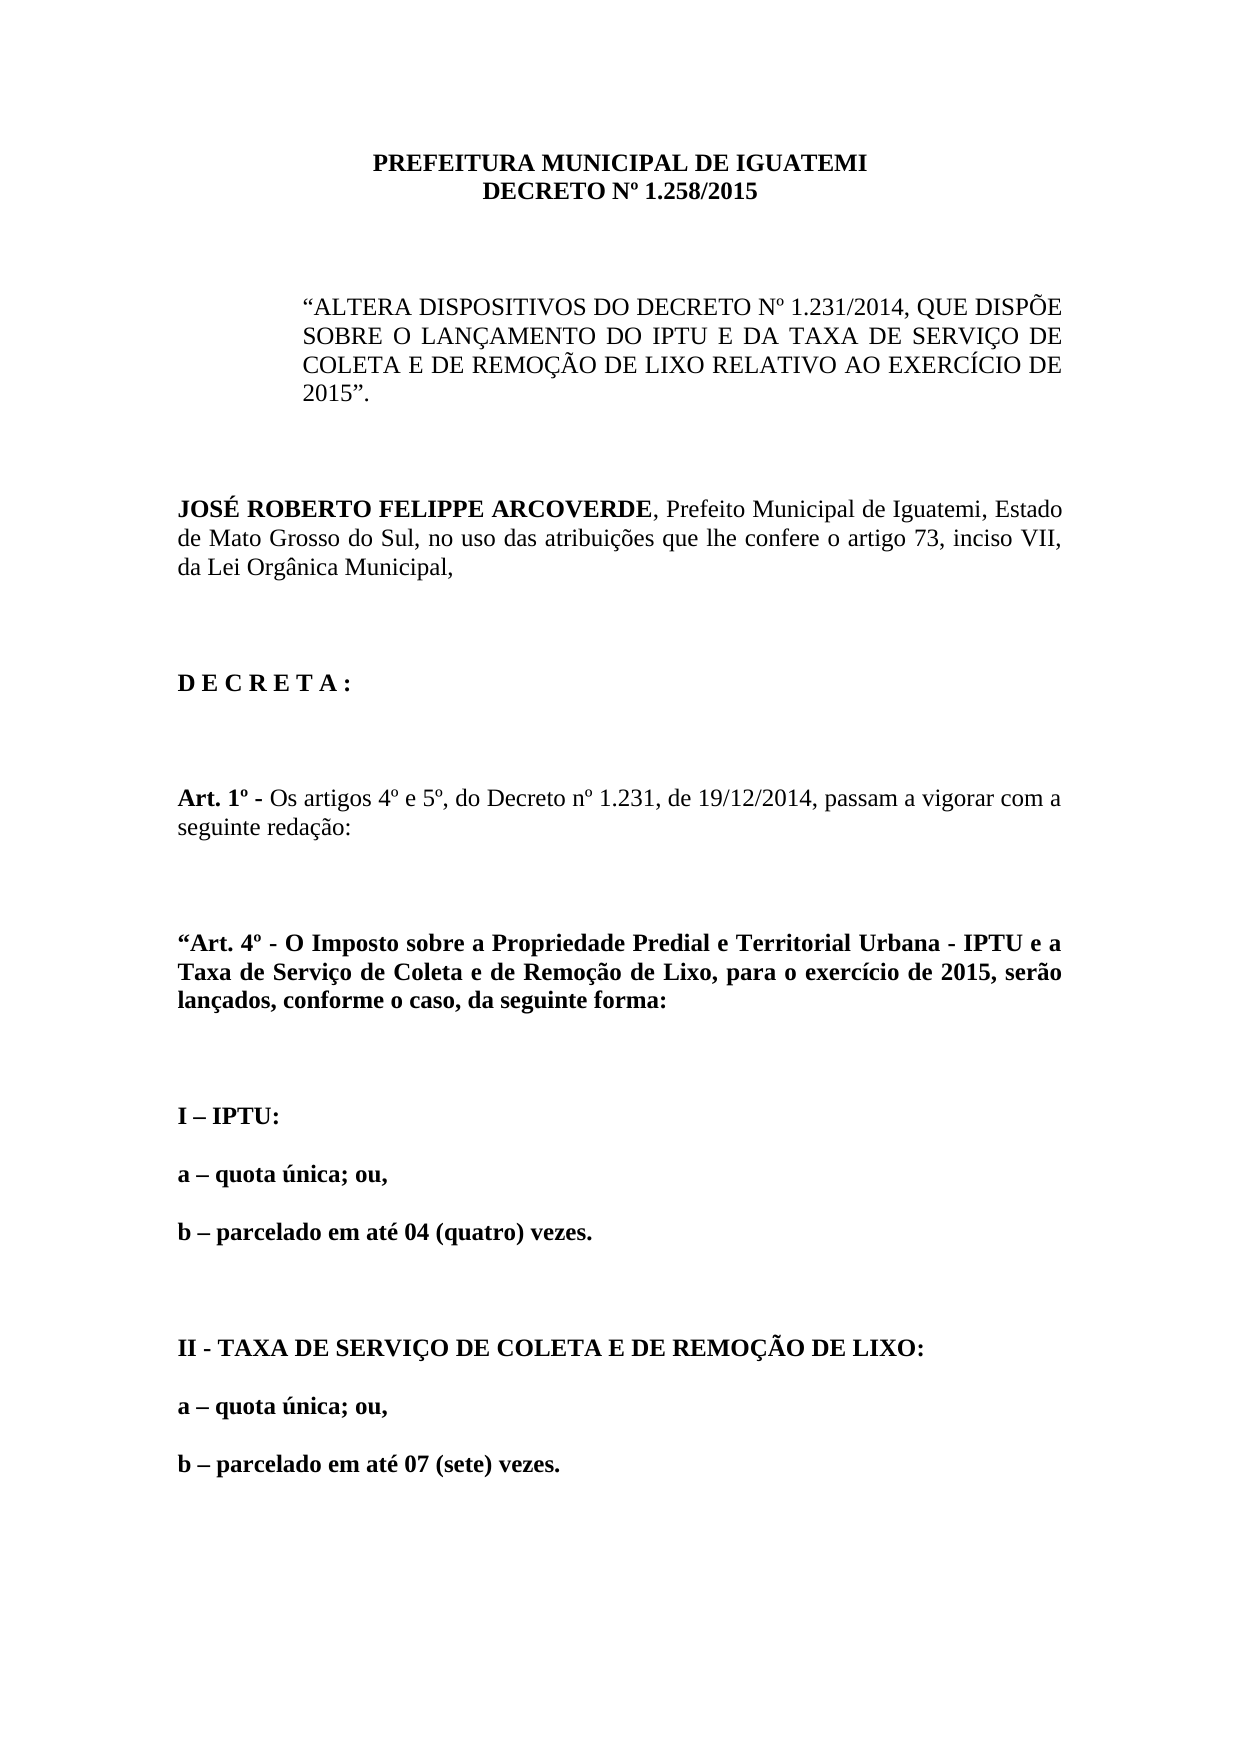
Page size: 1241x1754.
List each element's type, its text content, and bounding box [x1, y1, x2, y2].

text b – parcelado em até 07 (sete) vezes. [177, 1449, 1063, 1478]
text JOSÉ ROBERTO FELIPPE ARCOVERDE, Prefeito Municipal de Iguatemi, Estado de Mato Grosso do Sul, no uso das atribuições que lhe confere o artigo 73, inciso VII, da Lei Orgânica Municipal, [177, 494, 1063, 581]
text Art. 1º - Os artigos 4º e 5º, do Decreto nº 1.231, de 19/12/2014, passam a vigorar com a seguinte redação: [177, 783, 1063, 841]
text b – parcelado em até 04 (quatro) vezes. [177, 1217, 1063, 1246]
text D E C R E T A : [177, 668, 1063, 696]
text “ALTERA DISPOSITIVOS DO DECRETO Nº 1.231/2014, QUE DISPÕE SOBRE O LANÇAMENTO DO IPTU E DA TAXA DE SERVIÇO DE COLETA E DE REMOÇÃO DE LIXO RELATIVO AO EXERCÍCIO DE 2015”. [302, 292, 1063, 407]
text PREFEITURA MUNICIPAL DE IGUATEMI DECRETO Nº 1.258/2015 [177, 148, 1063, 205]
text “Art. 4º - O Imposto sobre a Propriedade Predial e Territorial Urbana - IPTU e a Taxa de Serviço de Coleta e de Remoção de Lixo, para o exercício de 2015, serão lançados, conforme o caso, da seguinte forma: [177, 928, 1063, 1014]
text I – IPTU: [177, 1101, 1063, 1130]
text II - TAXA DE SERVIÇO DE COLETA E DE REMOÇÃO DE LIXO: [177, 1333, 1063, 1362]
text a – quota única; ou, [177, 1391, 1063, 1420]
text a – quota única; ou, [177, 1159, 1063, 1188]
